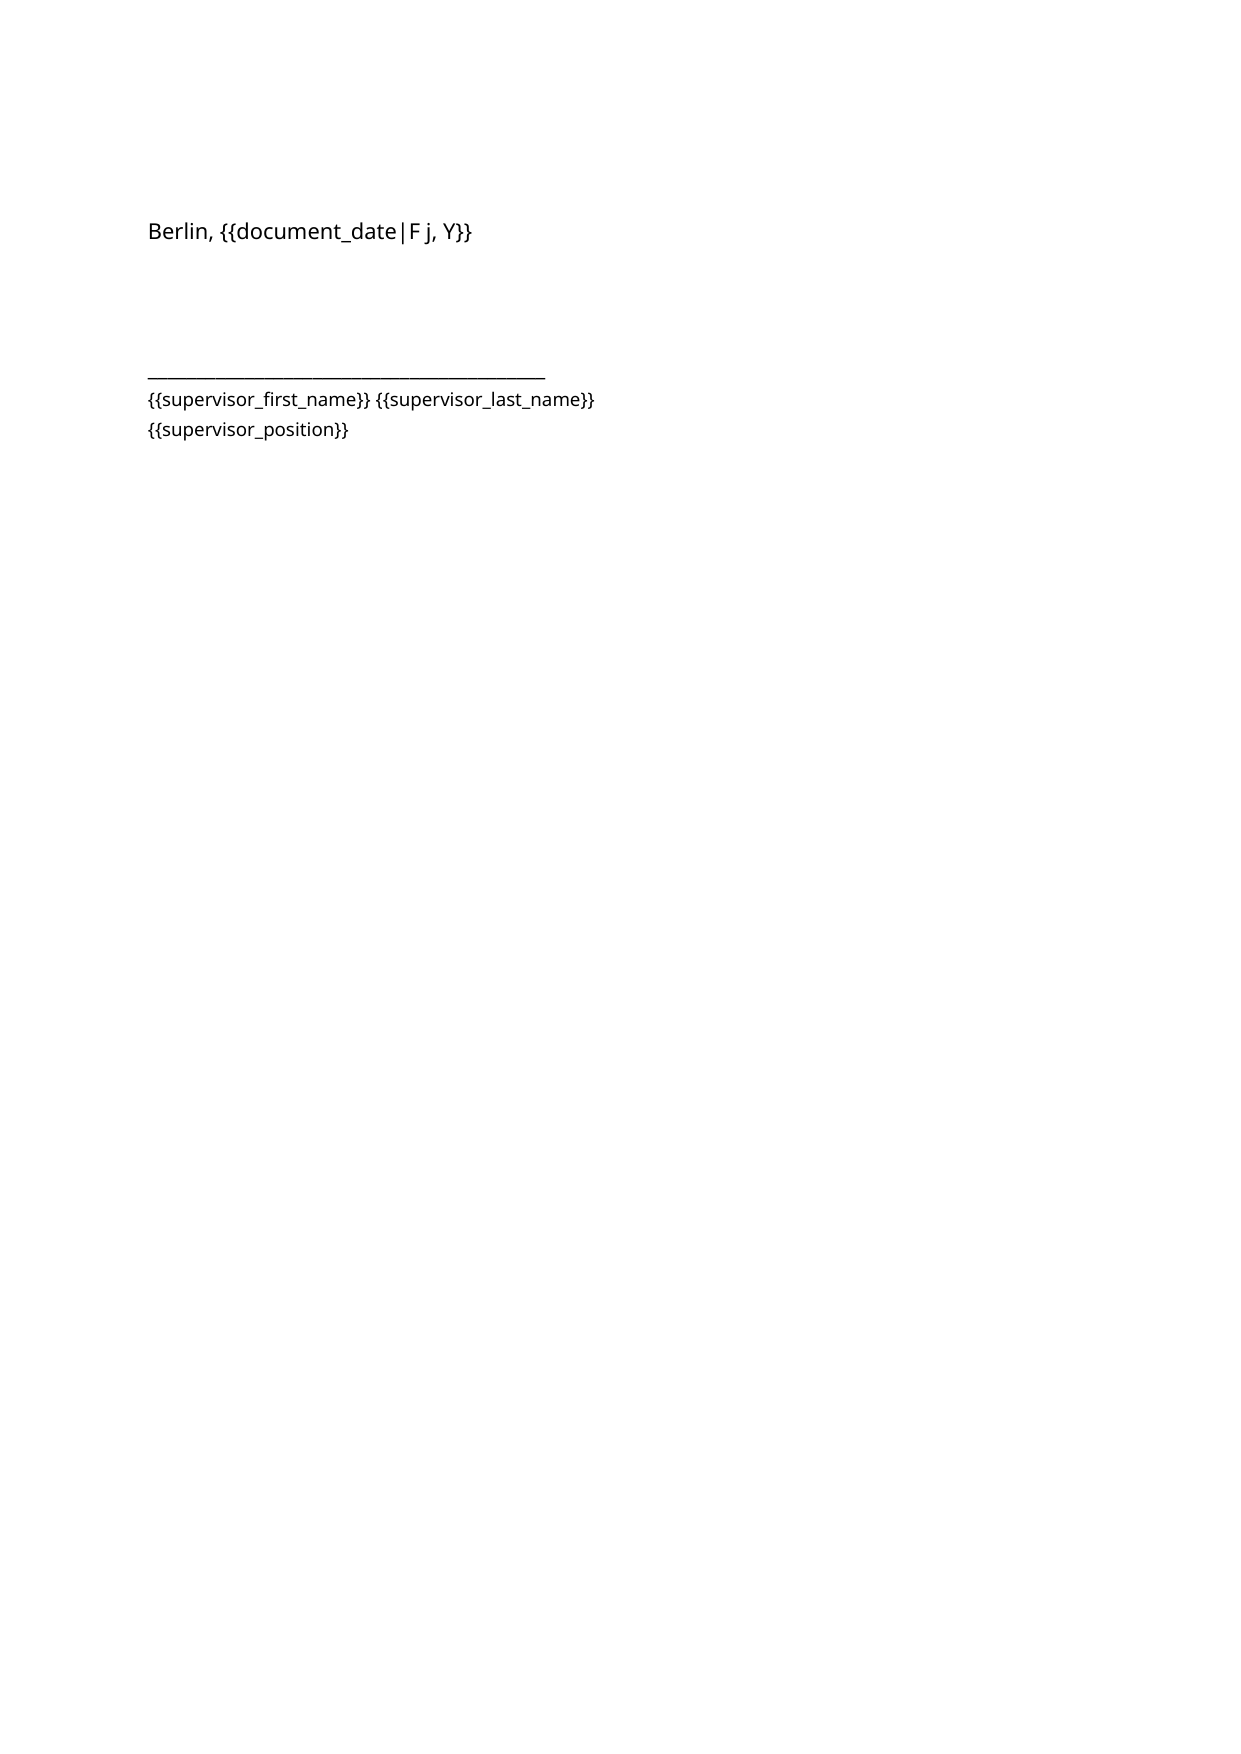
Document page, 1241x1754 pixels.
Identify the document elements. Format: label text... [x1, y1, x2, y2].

text {{supervisor_first_name}} {{supervisor_last_name}} {{supervisor_position}} [148, 387, 1093, 442]
text _________________________________________ [148, 353, 1093, 382]
text Berlin, {{document_date|F j, Y}} [148, 216, 1093, 246]
